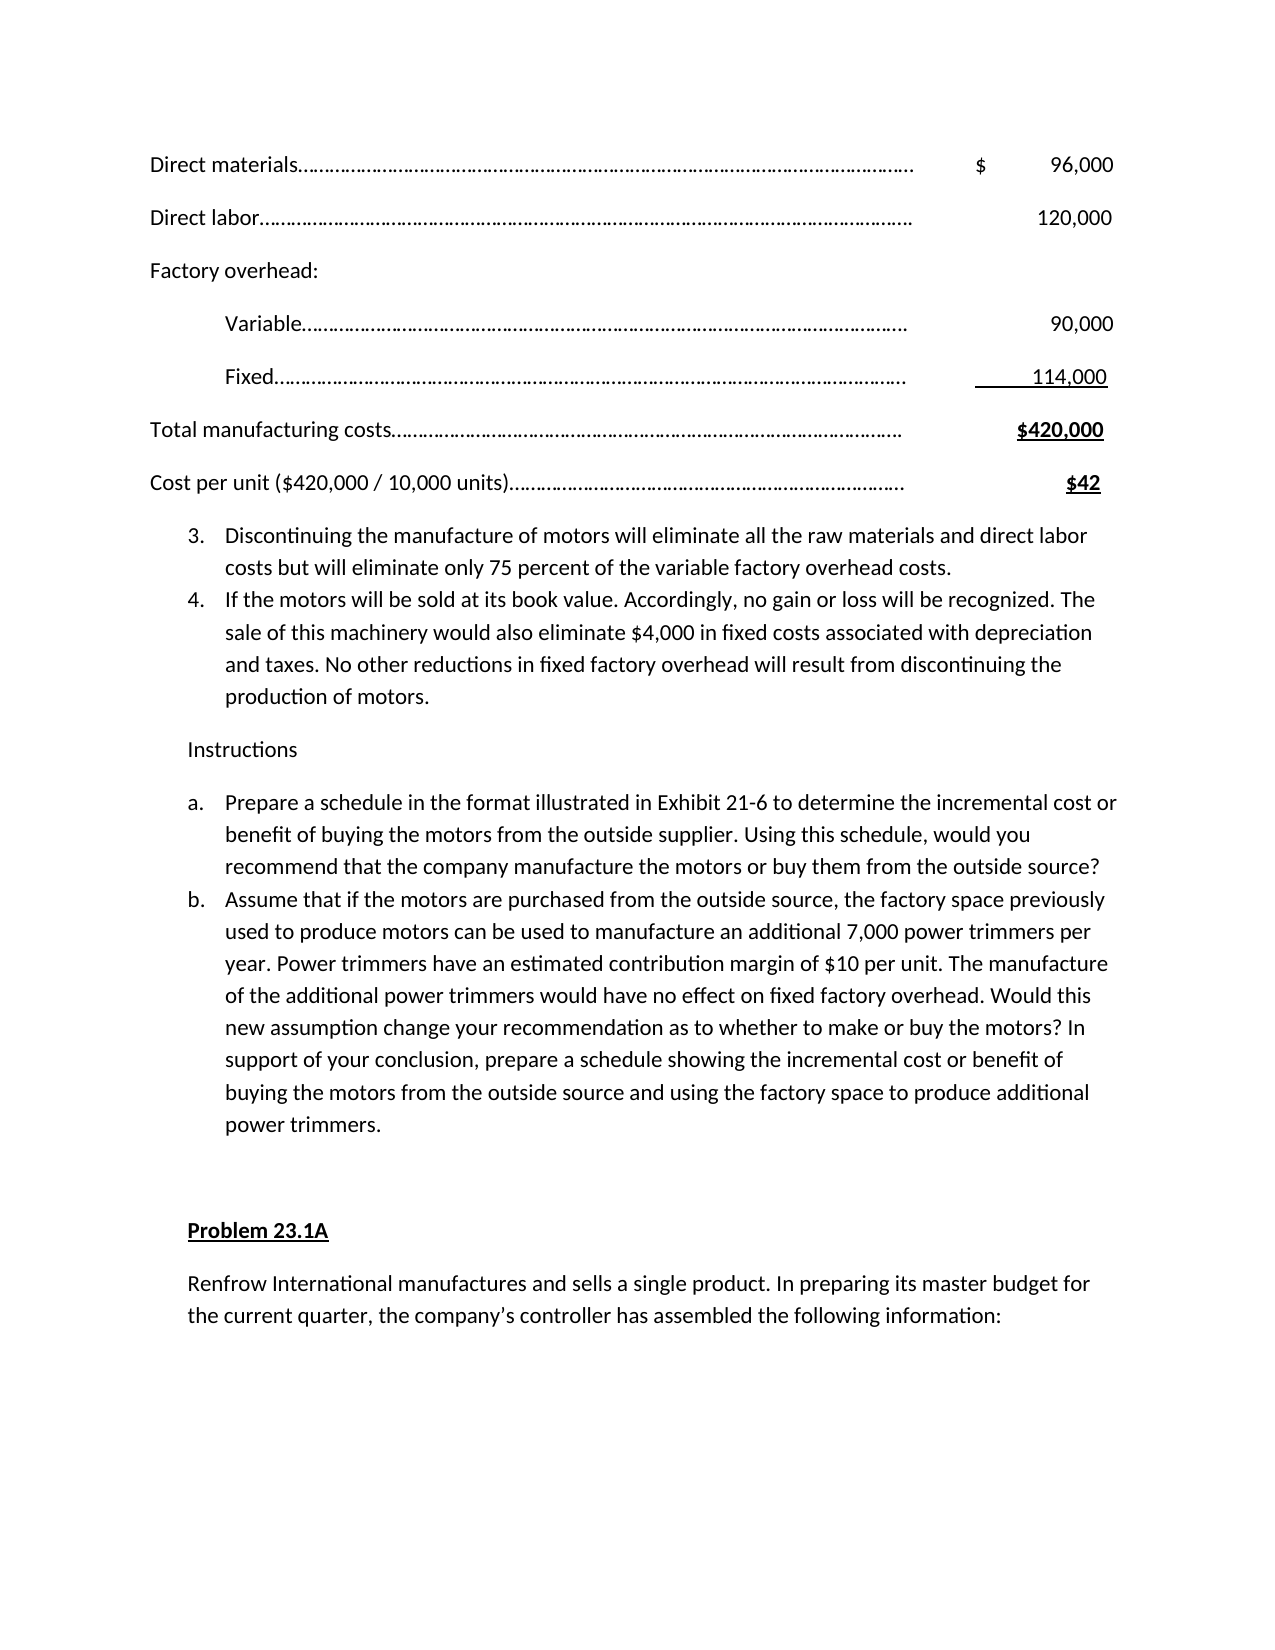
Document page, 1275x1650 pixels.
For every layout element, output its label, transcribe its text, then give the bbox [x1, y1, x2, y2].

list If the motors will be sold at its book value. Accordingly, no gain or loss will be recognized. The sale of this machinery would also eliminate $4,000 in fixed costs associated with depreciation and taxes. No other reductions in fixed factory overhead will result from discontinuing the production of motors. [187, 586, 1125, 710]
list Assume that if the motors are purchased from the outside source, the factory space previously used to produce motors can be used to manufacture an additional 7,000 power trimmers per year. Power trimmers have an estimated contribution margin of $10 per unit. The manufacture of the additional power trimmers would have no effect on fixed factory overhead. Would this new assumption change your recommendation as to whether to make or buy the motors? In support of your conclusion, prepare a schedule showing the incremental cost or benefit of buying the motors from the outside source and using the factory space to produce additional power trimmers. [187, 885, 1125, 1138]
text Direct materials……………………………………………………………………………………………………… $ 96,000 [150, 150, 1125, 178]
text Problem 23.1A [187, 1216, 1125, 1244]
list Prepare a schedule in the format illustrated in Exhibit 21-6 to determine the incremental cost or benefit of buying the motors from the outside supplier. Using this schedule, would you recommend that the company manufacture the motors or buy them from the outside source? [187, 788, 1125, 881]
text Renfrow International manufactures and sells a single product. In preparing its master budget for the current quarter, the company’s controller has assembled the following information: [187, 1269, 1125, 1329]
text Cost per unit ($420,000 / 10,000 units)………………………………………………………………… $42 [150, 468, 1125, 496]
text Direct labor……………………………………………………………………………………………………………. 120,000 [150, 203, 1125, 231]
list Discontinuing the manufacture of motors will eliminate all the raw materials and direct labor costs but will eliminate only 75 percent of the variable factory overhead costs. [187, 521, 1125, 581]
text Instructions [187, 735, 1125, 763]
text Total manufacturing costs……………………………………………………………………………………. $420,000 [150, 415, 1125, 443]
text Variable……………………………………………………………………………………………………. 90,000 [150, 309, 1125, 337]
text Factory overhead: [150, 256, 1125, 284]
text Fixed………………………………………………………………………………………………………… 114,000 [150, 362, 1125, 390]
